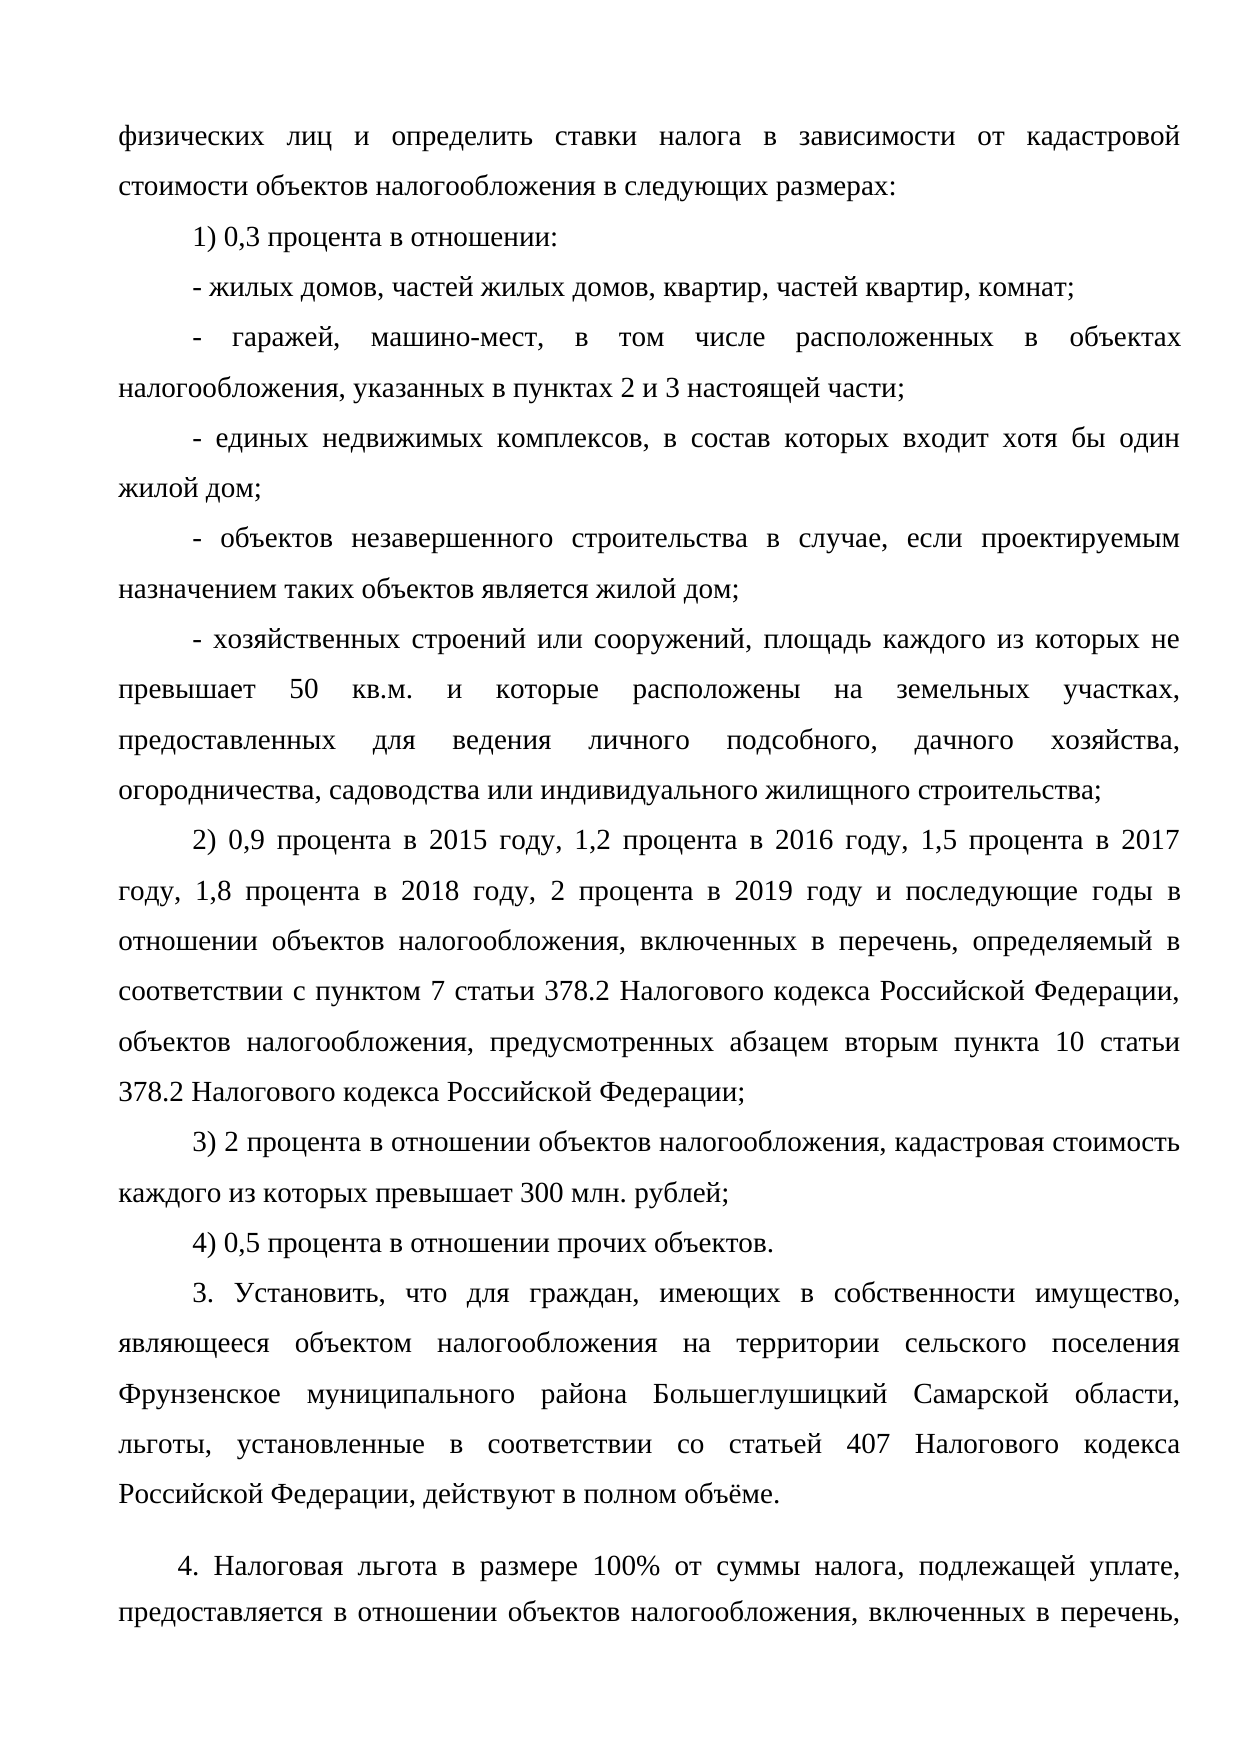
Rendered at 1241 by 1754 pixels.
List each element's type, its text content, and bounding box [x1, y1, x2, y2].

text 1) 0,3 процента в отношении: [118, 219, 1181, 252]
text - жилых домов, частей жилых домов, квартир, частей квартир, комнат; [118, 269, 1181, 303]
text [118, 1548, 1181, 1628]
text - гаражей, машино-мест, в том числе расположенных в объектах налогообложения, указанных в пунктах 2 и 3 настоящей части; [118, 319, 1181, 403]
text 4) 0,5 процента в отношении прочих объектов. [118, 1225, 1181, 1258]
text - хозяйственных строений или сооружений, площадь каждого из которых не превышает 50 кв.м. и которые расположены на земельных участках, предоставленных для ведения личного подсобного, дачного хозяйства, огородничества, садоводства или индивидуального жилищного строительства; [118, 621, 1181, 806]
text 3. Установить, что для граждан, имеющих в собственности имущество, являющееся объектом налогообложения на территории сельского поселения Фрунзенское муниципального района Большеглушицкий Самарской области, льготы, установленные в соответствии со статьей 407 Налогового кодекса Российской Федерации, действуют в полном объёме. [118, 1275, 1181, 1510]
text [118, 118, 1181, 202]
text - единых недвижимых комплексов, в состав которых входит хотя бы один жилой дом; [118, 420, 1181, 504]
text 2) 0,9 процента в 2015 году, 1,2 процента в 2016 году, 1,5 процента в 2017 году, 1,8 процента в 2018 году, 2 процента в 2019 году и последующие годы в отношении объектов налогообложения, включенных в перечень, определяемый в соответствии с пунктом 7 статьи 378.2 Налогового кодекса Российской Федерации, объектов налогообложения, предусмотренных абзацем вторым пункта 10 статьи 378.2 Налогового кодекса Российской Федерации; [118, 822, 1181, 1108]
text 3) 2 процента в отношении объектов налогообложения, кадастровая стоимость каждого из которых превышает 300 млн. рублей; [118, 1124, 1181, 1208]
text - объектов незавершенного строительства в случае, если проектируемым назначением таких объектов является жилой дом; [118, 521, 1181, 604]
